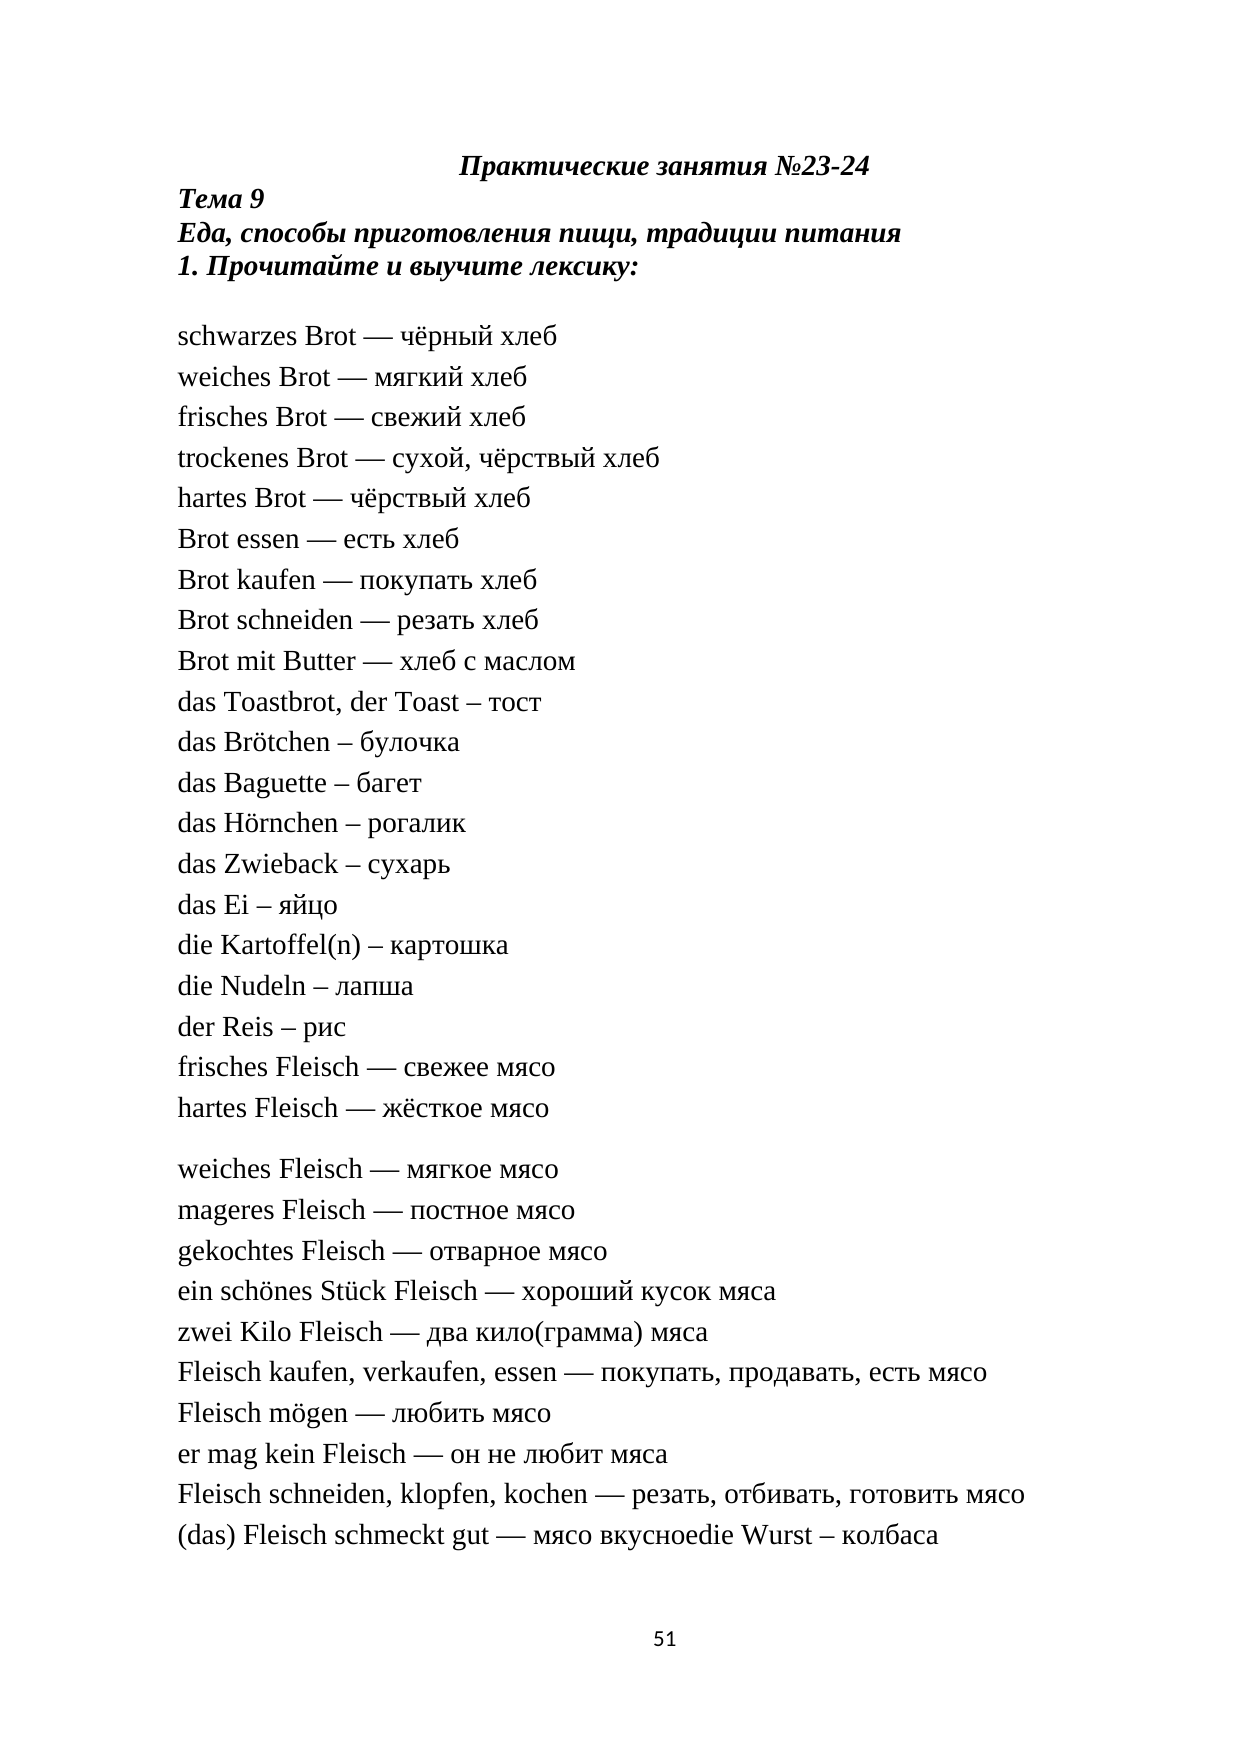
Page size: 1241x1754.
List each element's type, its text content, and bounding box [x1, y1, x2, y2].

text Еда, способы приготовления пищи, традиции питания 1. Прочитайте и выучите лексику: [177, 215, 1063, 282]
text das Toastbrot, der Toast – тост das Brötchen – булочка das Baguette – багет das Hörnchen – рогалик das Zwieback – сухарь [177, 677, 1152, 880]
text ein schönes Stück Fleisch — хороший кусок мяса [177, 1266, 1152, 1307]
text Brot schneiden — резать хлеб [177, 595, 1152, 636]
text Fleisch kaufen, verkaufen, essen — покупать, продавать, есть мясо [177, 1347, 1152, 1388]
text gekochtes Fleisch — отварное мясо [177, 1226, 1152, 1266]
text Практические занятия №23-24 [177, 148, 1152, 181]
text (das) Fleisch schmeckt gut — мясо вкусноеdie Wurst – колбаса [177, 1510, 1152, 1551]
text das Ei – яйцо die Kartoffel(n) – картошка die Nudeln – лапша der Reis – рис frisches Fleisch — свежее мясо hartes Fleisch — жёсткое мясо [177, 880, 1152, 1123]
text trockenes Brot — сухой, чёрствый хлеб [177, 433, 1152, 473]
text Тема 9 [177, 181, 1152, 215]
text frisches Brot — свежий хлеб [177, 392, 1152, 433]
text weiches Fleisch — мягкое мясо [177, 1144, 1152, 1185]
text Fleisch schneiden, klopfen, kochen — резать, отбивать, готовить мясо [177, 1469, 1152, 1510]
text Brot mit Butter — хлеб с маслом [177, 636, 1152, 677]
text zwei Kilo Fleisch — два кило(грамма) мяса [177, 1307, 1152, 1347]
text Brot kaufen — покупать хлеб [177, 555, 1152, 595]
text er mag kein Fleisch — он не любит мяса [177, 1429, 1152, 1469]
text mageres Fleisch — постное мясо [177, 1185, 1152, 1226]
text hartes Brot — чёрствый хлеб [177, 473, 1152, 514]
text schwarzes Brot — чёрный хлеб [177, 311, 1152, 352]
text weiches Brot — мягкий хлеб [177, 352, 1152, 392]
text Brot essen — есть хлеб [177, 514, 1152, 555]
text Fleisch mögen — любить мясо [177, 1388, 1152, 1429]
